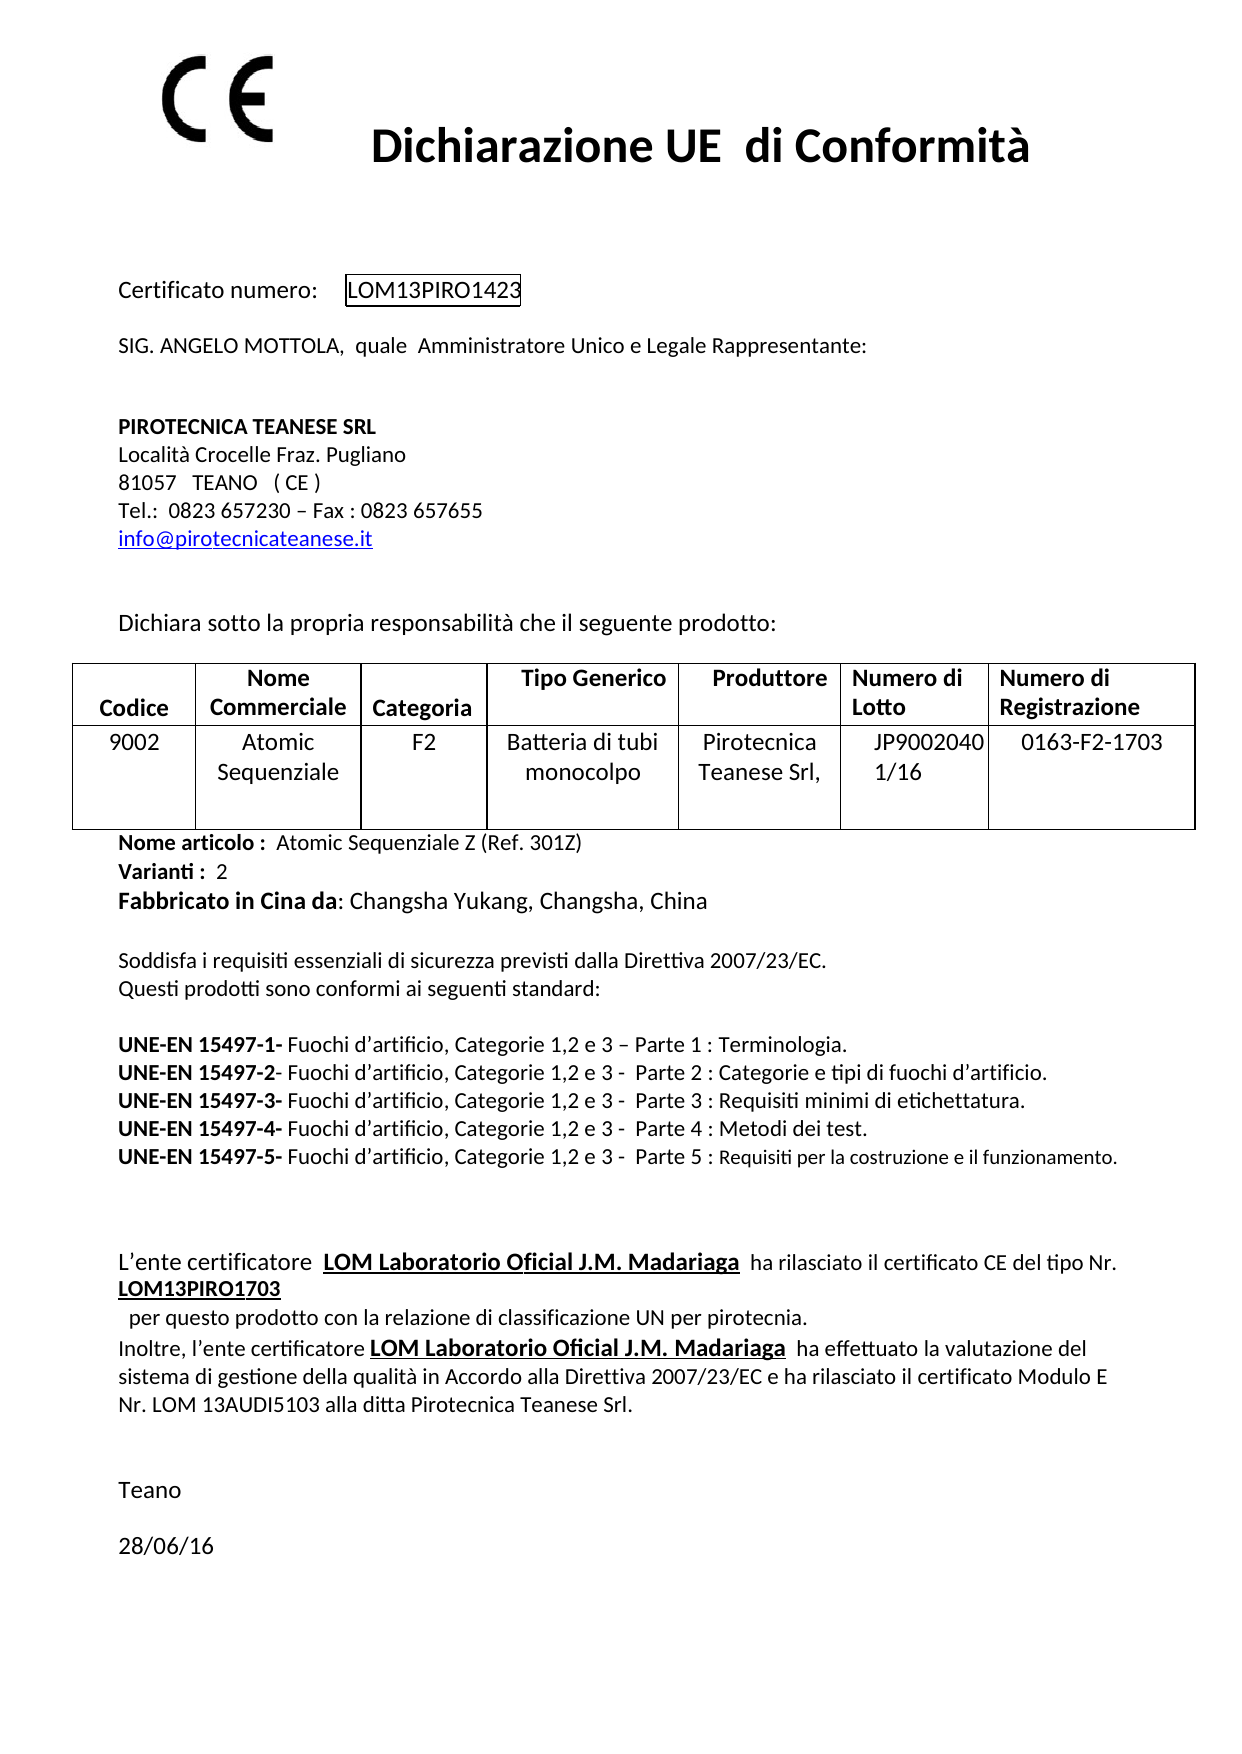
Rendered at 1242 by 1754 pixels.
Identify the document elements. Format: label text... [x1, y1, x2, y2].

table_cell JP90020401/16 [841, 726, 988, 829]
table_cell Pirotecnica Teanese Srl, [679, 726, 840, 829]
text UNE-EN 15497-1- Fuochi d’artificio, Categorie 1,2 e 3 – Parte 1 : Terminologia. [118, 1030, 1208, 1058]
table_header Produttore [679, 664, 840, 724]
text L’ente certificatore LOM Laboratorio Oficial J.M. Madariaga ha rilasciato il certificato CE del tipo Nr. [118, 1246, 1208, 1276]
text Varianti : 2 [118, 857, 1208, 885]
text Inoltre, l’ente certificatore LOM Laboratorio Oficial J.M. Madariaga ha effettuato la valutazione del sistema di gestione della qualità in Accordo alla Direttiva 2007/23/EC e ha rilasciato il certificato Modulo E Nr. LOM 13AUDI5103 alla ditta Pirotecnica Teanese Srl. [118, 1332, 1111, 1418]
text LOM13PIRO1703 [118, 1276, 1208, 1303]
table_cell 0163-F2-1703 [989, 726, 1194, 829]
table_header Tipo Generico [488, 664, 678, 724]
text Certificato numero: LOM13PIRO1423 [118, 275, 1208, 304]
table_header Categoria [362, 664, 486, 724]
text Nome articolo : Atomic Sequenziale Z (Ref. 301Z) [118, 830, 1208, 857]
table_cell Batteria di tubi monocolpo [488, 726, 678, 829]
text Teano [118, 1475, 1208, 1505]
table_cell Atomic Sequenziale [196, 726, 360, 829]
text SIG. ANGELO MOTTOLA, quale Amministratore Unico e Legale Rappresentante: [118, 331, 1208, 359]
table_header Numero di Lotto [841, 664, 988, 724]
text PIROTECNICA TEANESE SRL [118, 412, 1208, 440]
picture [147, 43, 304, 164]
text Dichiarazione UE di Conformità [371, 119, 1208, 175]
table_header Codice [73, 664, 195, 724]
text Fabbricato in Cina da: Changsha Yukang, Changsha, China [118, 885, 1208, 916]
text 81057 TEANO ( CE ) [118, 468, 1208, 496]
text Soddisfa i requisiti essenziali di sicurezza previsti dalla Direttiva 2007/23/EC. Questi prodotti sono conformi ai seguenti standard: [118, 946, 832, 1002]
text UNE-EN 15497-2- Fuochi d’artificio, Categorie 1,2 e 3 - Parte 2 : Categorie e tipi di fuochi d’artificio. UNE-EN 15497-3- Fuochi d’artificio, Categorie 1,2 e 3 - Parte 3 : Requisiti minimi di etichettatura. UNE-EN 15497-4- Fuochi d’artificio, Categorie 1,2 e 3 - Parte 4 : Metodi dei test. [118, 1058, 1049, 1142]
table_cell 9002 [73, 726, 195, 829]
text 28/06/16 [118, 1530, 1208, 1561]
text Località Crocelle Fraz. Pugliano [118, 440, 1208, 468]
table_cell F2 [362, 726, 486, 829]
text Tel.: 0823 657230 – Fax : 0823 657655 info@pirotecnicateanese.it [118, 496, 486, 552]
text Dichiara sotto la propria responsabilità che il seguente prodotto: [118, 608, 1208, 637]
text per questo prodotto con la relazione di classificazione UN per pirotecnia. [128, 1303, 1208, 1331]
text UNE-EN 15497-5- Fuochi d’artificio, Categorie 1,2 e 3 - Parte 5 : Requisiti per la costruzione e il funzionamento. [118, 1142, 1208, 1170]
table_header Numero di Registrazione [989, 664, 1194, 724]
table_header Nome Commerciale [196, 664, 360, 724]
